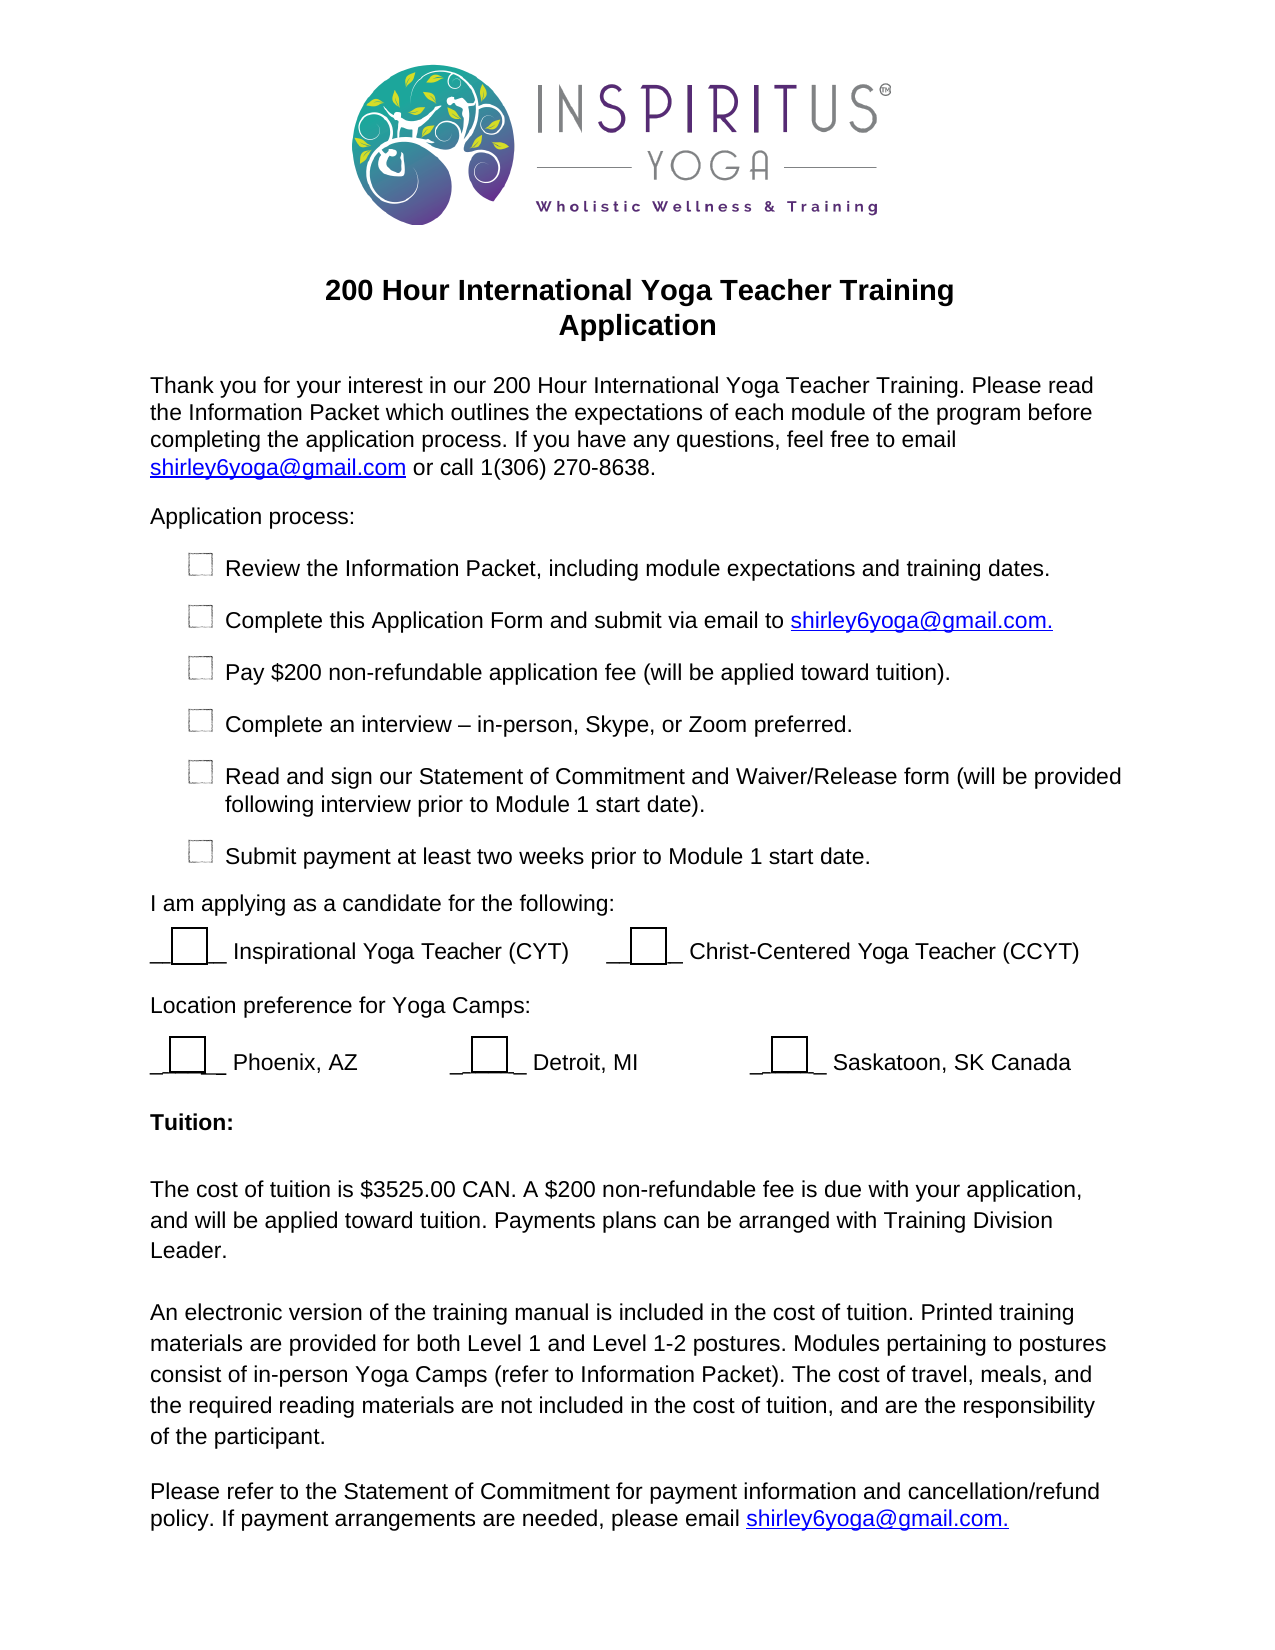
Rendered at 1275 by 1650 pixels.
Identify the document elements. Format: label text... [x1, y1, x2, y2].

picture [187, 603, 214, 629]
text I am applying as a candidate for the following: [150, 890, 1131, 917]
text Location preference for Yoga Camps: [150, 992, 1131, 1019]
text _ Phoenix, AZ _ _ Detroit, MI _ _ Saskatoon, SK Canada [150, 1049, 1131, 1075]
text Complete an interview – in-person, Skype, or Zoom preferred. [187, 707, 1131, 738]
subtitle Tuition: [150, 1109, 1131, 1135]
picture [187, 551, 214, 577]
picture [187, 838, 214, 864]
text _ _ Inspirational Yoga Teacher (CYT) _ _ Christ-Centered Yoga Teacher (CCYT) [150, 938, 1131, 964]
text Complete this Application Form and submit via email to shirley6yoga@gmail.com. Pay $200 non-refundable application fee (will be applied toward tuition). [187, 603, 1123, 686]
picture [187, 655, 214, 681]
subtitle 200 Hour International Yoga Teacher Training Application [325, 273, 958, 342]
text Submit payment at least two weeks prior to Module 1 start date. [187, 838, 1131, 869]
text Thank you for your interest in our 200 Hour International Yoga Teacher Training. Please read the Information Packet which outlines the expectations of each module of the program before completing the application process. If you have any questions, feel free to email shirley6yoga@gmail.com or call 1(306) 270-8638. [150, 372, 1123, 480]
text Review the Information Packet, including module expectations and training dates. [187, 551, 1131, 582]
picture [187, 707, 214, 733]
text Please refer to the Statement of Commitment for payment information and cancellation/refund policy. If payment arrangements are needed, please email shirley6yoga@gmail.com. [150, 1478, 1102, 1531]
text Application process: [150, 503, 1131, 530]
text An electronic version of the training manual is included in the cost of tuition. Printed training materials are provided for both Level 1 and Level 1-2 postures. Modules pertaining to postures consist of in-person Yoga Camps (refer to Information Packet). The cost of travel, meals, and the required reading materials are not included in the cost of tuition, and are the responsibility of the participant. [150, 1299, 1116, 1449]
picture [187, 758, 214, 785]
text Read and sign our Statement of Commitment and Waiver/Release form (will be provided following interview prior to Module 1 start date). [187, 759, 1123, 817]
text The cost of tuition is $3525.00 CAN. A $200 non-refundable fee is due with your application, and will be applied toward tuition. Payments plans can be arranged with Training Division Leader. [150, 1176, 1091, 1264]
